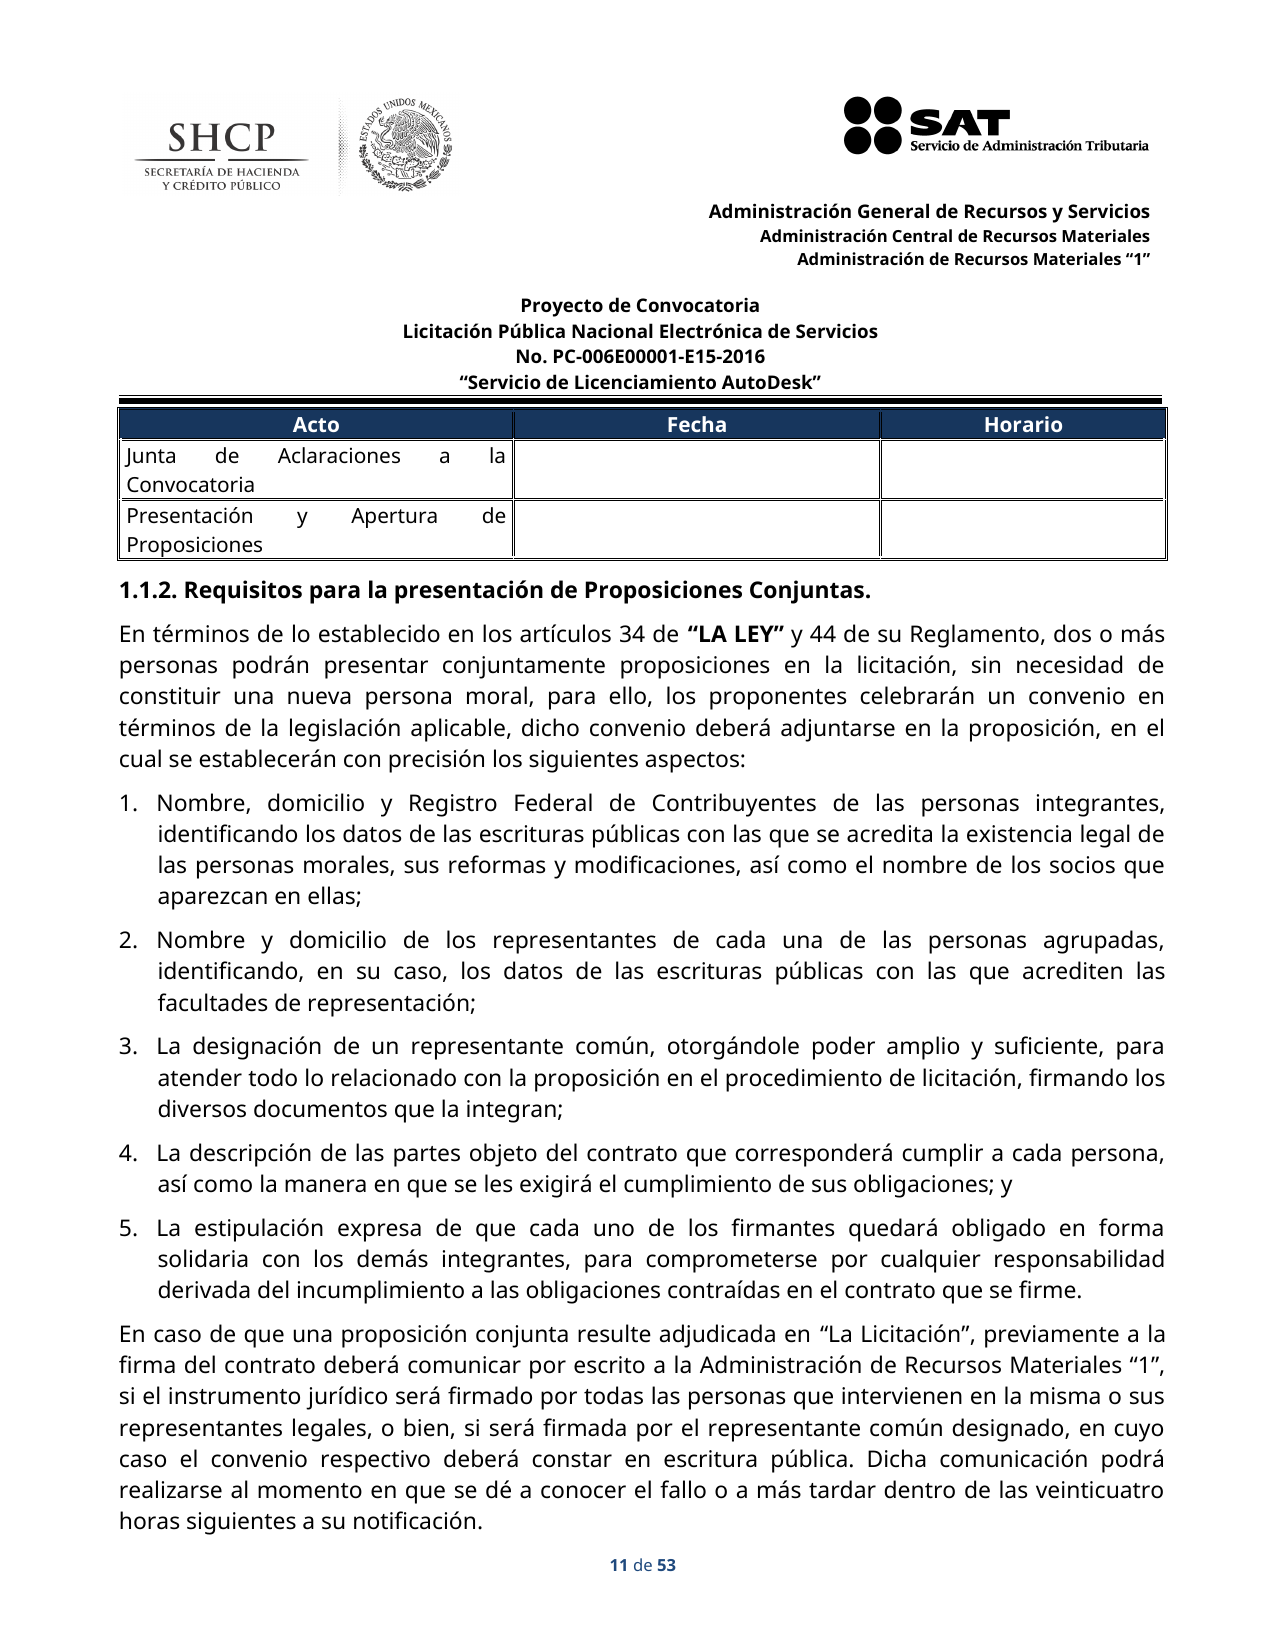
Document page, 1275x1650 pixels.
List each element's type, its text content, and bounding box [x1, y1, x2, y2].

table_header Fecha [514, 410, 880, 438]
table_cell Junta de Aclaraciones a la Convocatoria [119, 438, 514, 498]
table_header Horario [880, 410, 1165, 438]
text En caso de que una proposición conjunta resulte adjudicada en “La Licitación”, previamente a la firma del contrato deberá comunicar por escrito a la Administración de Recursos Materiales “1”, si el instrumento jurídico será firmado por todas las personas que intervienen en la misma o sus representantes legales, o bien, si será firmada por el representante común designado, en cuyo caso el convenio respectivo deberá constar en escritura pública. Dicha comunicación podrá realizarse al momento en que se dé a conocer el fallo o a más tardar dentro de las veinticuatro horas siguientes a su notificación. [119, 1318, 1166, 1536]
table_header Acto [120, 408, 514, 438]
list Nombre y domicilio de los representantes de cada una de las personas agrupadas, identificando, en su caso, los datos de las escrituras públicas con las que acrediten las facultades de representación; [119, 924, 1166, 1018]
list Nombre, domicilio y Registro Federal de Contribuyentes de las personas integrantes, identificando los datos de las escrituras públicas con las que se acredita la existencia legal de las personas morales, sus reformas y modificaciones, así como el nombre de los socios que aparezcan en ellas; [119, 786, 1166, 911]
list La estipulación expresa de que cada uno de los firmantes quedará obligado en forma solidaria con los demás integrantes, para comprometerse por cualquier responsabilidad derivada del incumplimiento a las obligaciones contraídas en el contrato que se firme. [119, 1211, 1166, 1305]
picture [839, 92, 1152, 155]
table_cell [515, 441, 879, 498]
subtitle 1.1.2. Requisitos para la presentación de Proposiciones Conjuntas. [119, 574, 1166, 605]
picture [122, 92, 460, 196]
table_cell [880, 438, 1166, 498]
list La descripción de las partes objeto del contrato que corresponderá cumplir a cada persona, así como la manera en que se les exigirá el cumplimiento de sus obligaciones; y [119, 1136, 1166, 1199]
list La designación de un representante común, otorgándole poder amplio y suficiente, para atender todo lo relacionado con la proposición en el procedimiento de licitación, firmando los diversos documentos que la integran; [119, 1030, 1166, 1124]
table_cell [880, 498, 1166, 558]
text En términos de lo establecido en los artículos 34 de “LA LEY” y 44 de su Reglamento, dos o más personas podrán presentar conjuntamente proposiciones en la licitación, sin necesidad de constituir una nueva persona moral, para ello, los proponentes celebrarán un convenio en términos de la legislación aplicable, dicho convenio deberá adjuntarse en la proposición, en el cual se establecerán con precisión los siguientes aspectos: [119, 618, 1166, 774]
table_cell [514, 501, 880, 558]
table_cell Presentación y Apertura de Proposiciones [119, 498, 514, 558]
